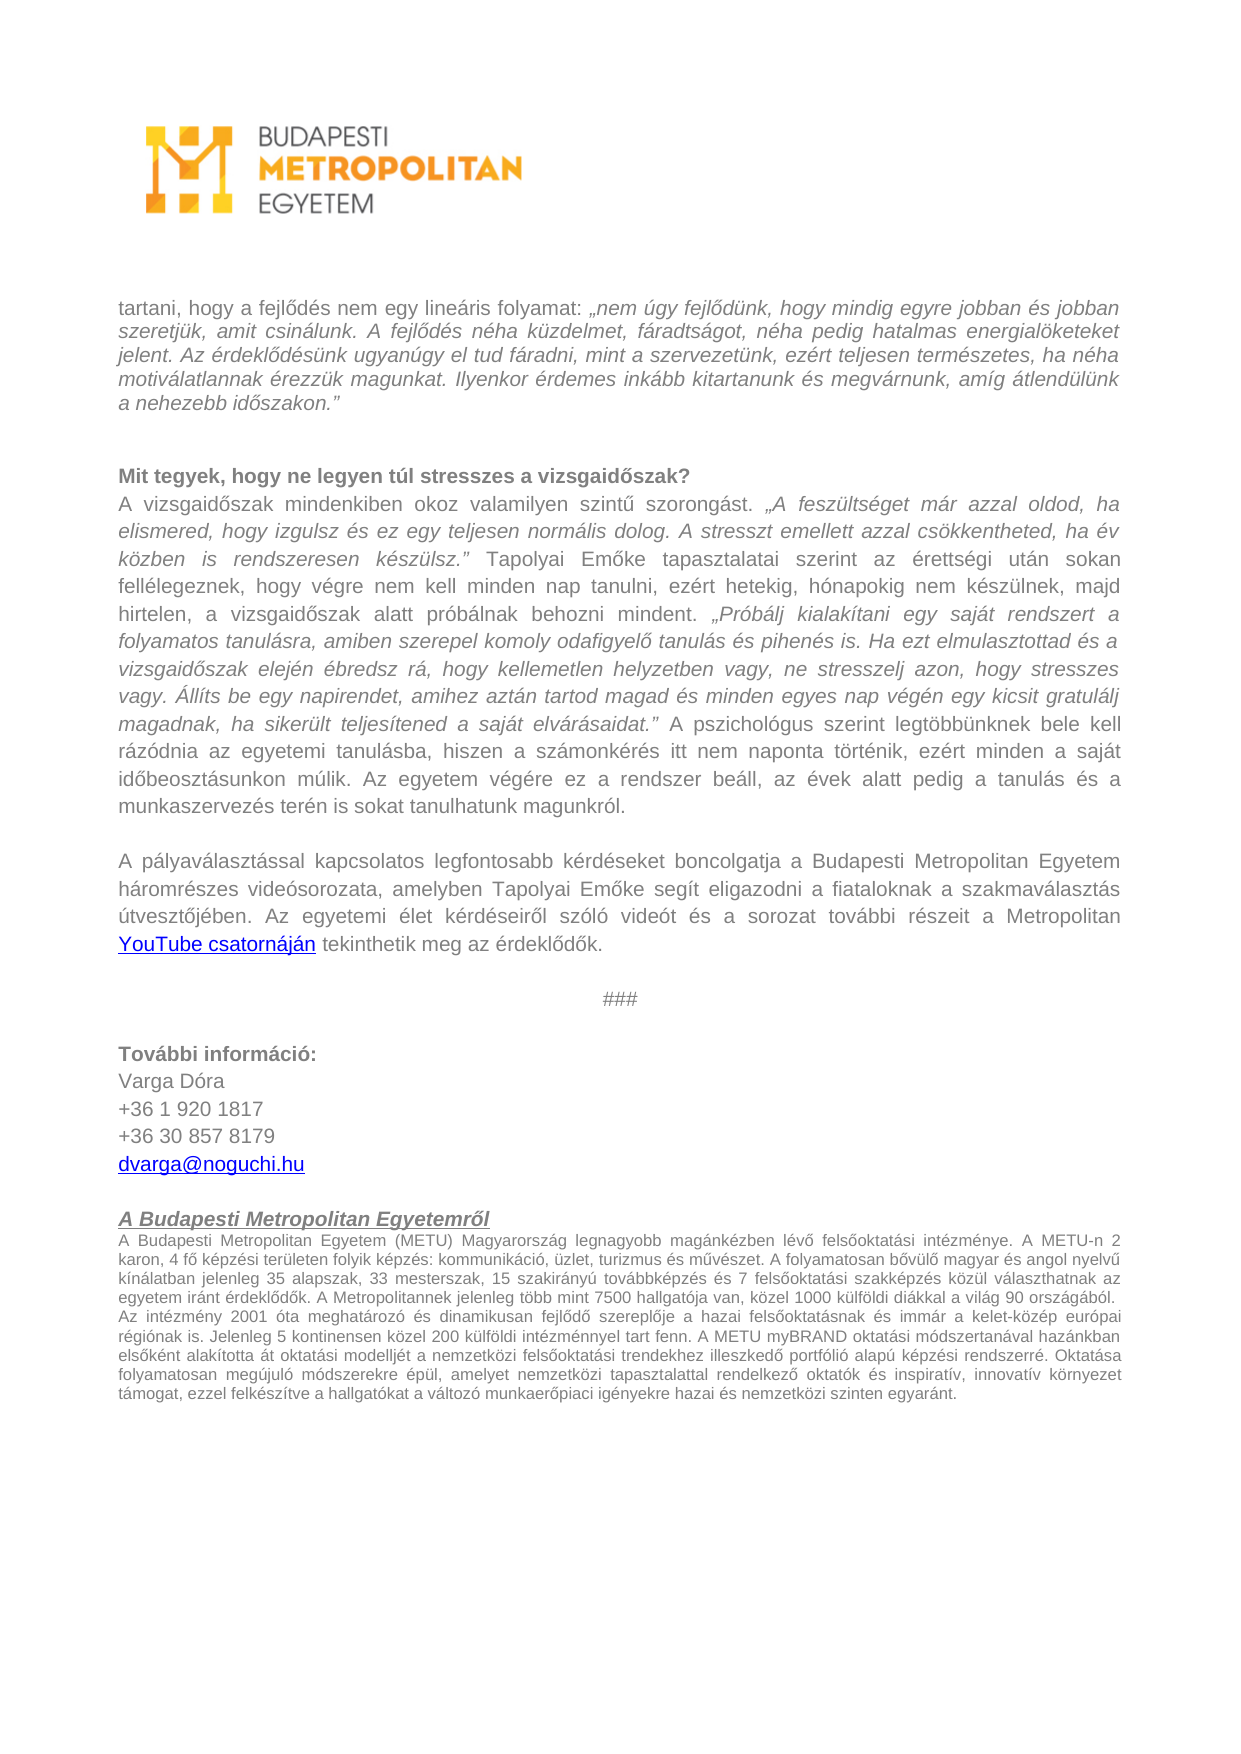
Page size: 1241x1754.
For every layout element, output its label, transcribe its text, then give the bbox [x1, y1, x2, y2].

picture [17, 37, 1241, 301]
text dvarga@noguchi.hu [118, 1152, 1122, 1176]
text +36 30 857 8179 [118, 1124, 1122, 1148]
text A pályaválasztással kapcsolatos legfontosabb kérdéseket boncolgatja a Budapesti Metropolitan Egyetem háromrészes videósorozata, amelyben Tapolyai Emőke segít eligazodni a fiataloknak a szakmaválasztás útvesztőjében. Az egyetemi élet kérdéseiről szóló videót és a sorozat további részeit a Metropolitan YouTube csatornáján tekinthetik meg az érdeklődők. [118, 849, 1122, 956]
text További információ: Varga Dóra [118, 1042, 1122, 1093]
text Mit tegyek, hogy ne legyen túl stresszes a vizsgaidőszak? [118, 464, 1122, 488]
text ### [118, 987, 1122, 1011]
text +36 1 920 1817 [118, 1097, 1122, 1121]
text A Budapesti Metropolitan Egyetem (METU) Magyarország legnagyobb magánkézben lévő felsőoktatási intézménye. A METU-n 2 karon, 4 fő képzési területen folyik képzés: kommunikáció, üzlet, turizmus és művészet. A folyamatosan bővülő magyar és angol nyelvű kínálatban jelenleg 35 alapszak, 33 mesterszak, 15 szakirányú továbbképzés és 7 felsőoktatási szakképzés közül választhatnak az egyetem iránt érdeklődők. A Metropolitannek jelenleg több mint 7500 hallgatója van, közel 1000 külföldi diákkal a világ 90 országából. Az intézmény 2001 óta meghatározó és dinamikusan fejlődő szereplője a hazai felsőoktatásnak és immár a kelet-közép európai régiónak is. Jelenleg 5 kontinensen közel 200 külföldi intézménnyel tart fenn. A METU myBRAND oktatási módszertanával hazánkban elsőként alakította át oktatási modelljét a nemzetközi felsőoktatási trendekhez illeszkedő portfólió alapú képzési rendszerré. Oktatása folyamatosan megújuló módszerekre épül, amelyet nemzetközi tapasztalattal rendelkező oktatók és inspiratív, innovatív környezet támogat, ezzel felkészítve a hallgatókat a változó munkaerőpiaci igényekre hazai és nemzetközi szinten egyaránt. [118, 1231, 1122, 1403]
text A Budapesti Metropolitan Egyetemről [118, 1207, 1122, 1231]
text A vizsgaidőszak mindenkiben okoz valamilyen szintű szorongást. „A feszültséget már azzal oldod, ha elismered, hogy izgulsz és ez egy teljesen normális dolog. A stresszt emellett azzal csökkentheted, ha év közben is rendszeresen készülsz.” Tapolyai Emőke tapasztalatai szerint az érettségi után sokan fellélegeznek, hogy végre nem kell minden nap tanulni, ezért hetekig, hónapokig nem készülnek, majd hirtelen, a vizsgaidőszak alatt próbálnak behozni mindent. „Próbálj kialakítani egy saját rendszert a folyamatos tanulásra, amiben szerepel komoly odafigyelő tanulás és pihenés is. Ha ezt elmulasztottad és a vizsgaidőszak elején ébredsz rá, hogy kellemetlen helyzetben vagy, ne stresszelj azon, hogy stresszes vagy. Állíts be egy napirendet, amihez aztán tartod magad és minden egyes nap végén egy kicsit gratulálj magadnak, ha sikerült teljesítened a saját elvárásaidat.” A pszichológus szerint legtöbbünknek bele kell rázódnia az egyetemi tanulásba, hiszen a számonkérés itt nem naponta történik, ezért minden a saját időbeosztásunkon múlik. Az egyetem végére ez a rendszer beáll, az évek alatt pedig a tanulás és a munkaszervezés terén is sokat tanulhatunk magunkról. [118, 492, 1122, 818]
